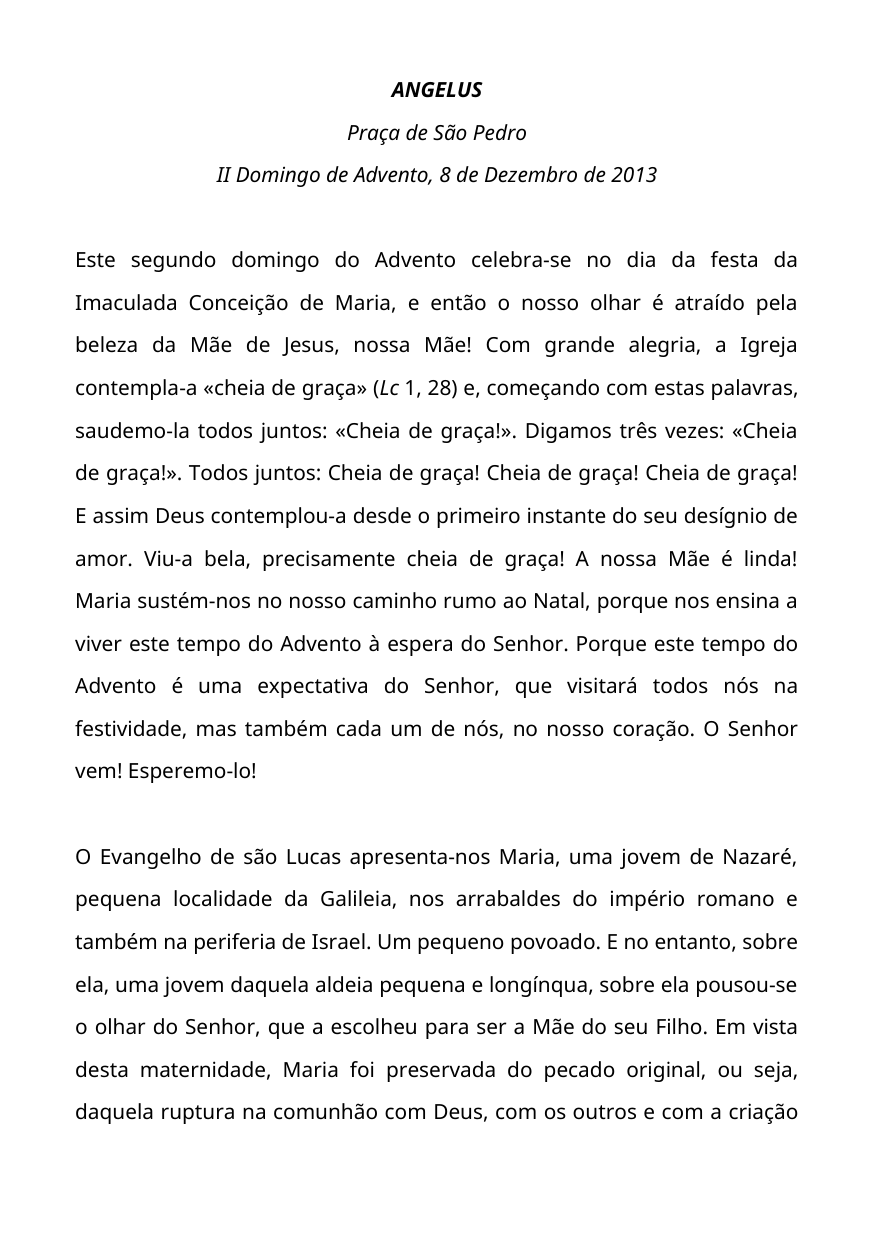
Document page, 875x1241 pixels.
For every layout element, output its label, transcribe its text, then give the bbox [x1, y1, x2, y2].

text Praça de São Pedro II Domingo de Advento, 8 de Dezembro de 2013 [75, 118, 799, 189]
text Este segundo domingo do Advento celebra-se no dia da festa da Imaculada Conceição de Maria, e então o nosso olhar é atraído pela beleza da Mãe de Jesus, nossa Mãe! Com grande alegria, a Igreja contempla-a «cheia de graça» (Lc 1, 28) e, começando com estas palavras, saudemo-la todos juntos: «Cheia de graça!». Digamos três vezes: «Cheia de graça!». Todos juntos: Cheia de graça! Cheia de graça! Cheia de graça! E assim Deus contemplou-a desde o primeiro instante do seu desígnio de amor. Viu-a bela, precisamente cheia de graça! A nossa Mãe é linda! Maria sustém-nos no nosso caminho rumo ao Natal, porque nos ensina a viver este tempo do Advento à espera do Senhor. Porque este tempo do Advento é uma expectativa do Senhor, que visitará todos nós na festividade, mas também cada um de nós, no nosso coração. O Senhor vem! Esperemo-lo! [75, 245, 799, 785]
text ANGELUS [75, 75, 799, 103]
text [75, 842, 799, 1126]
